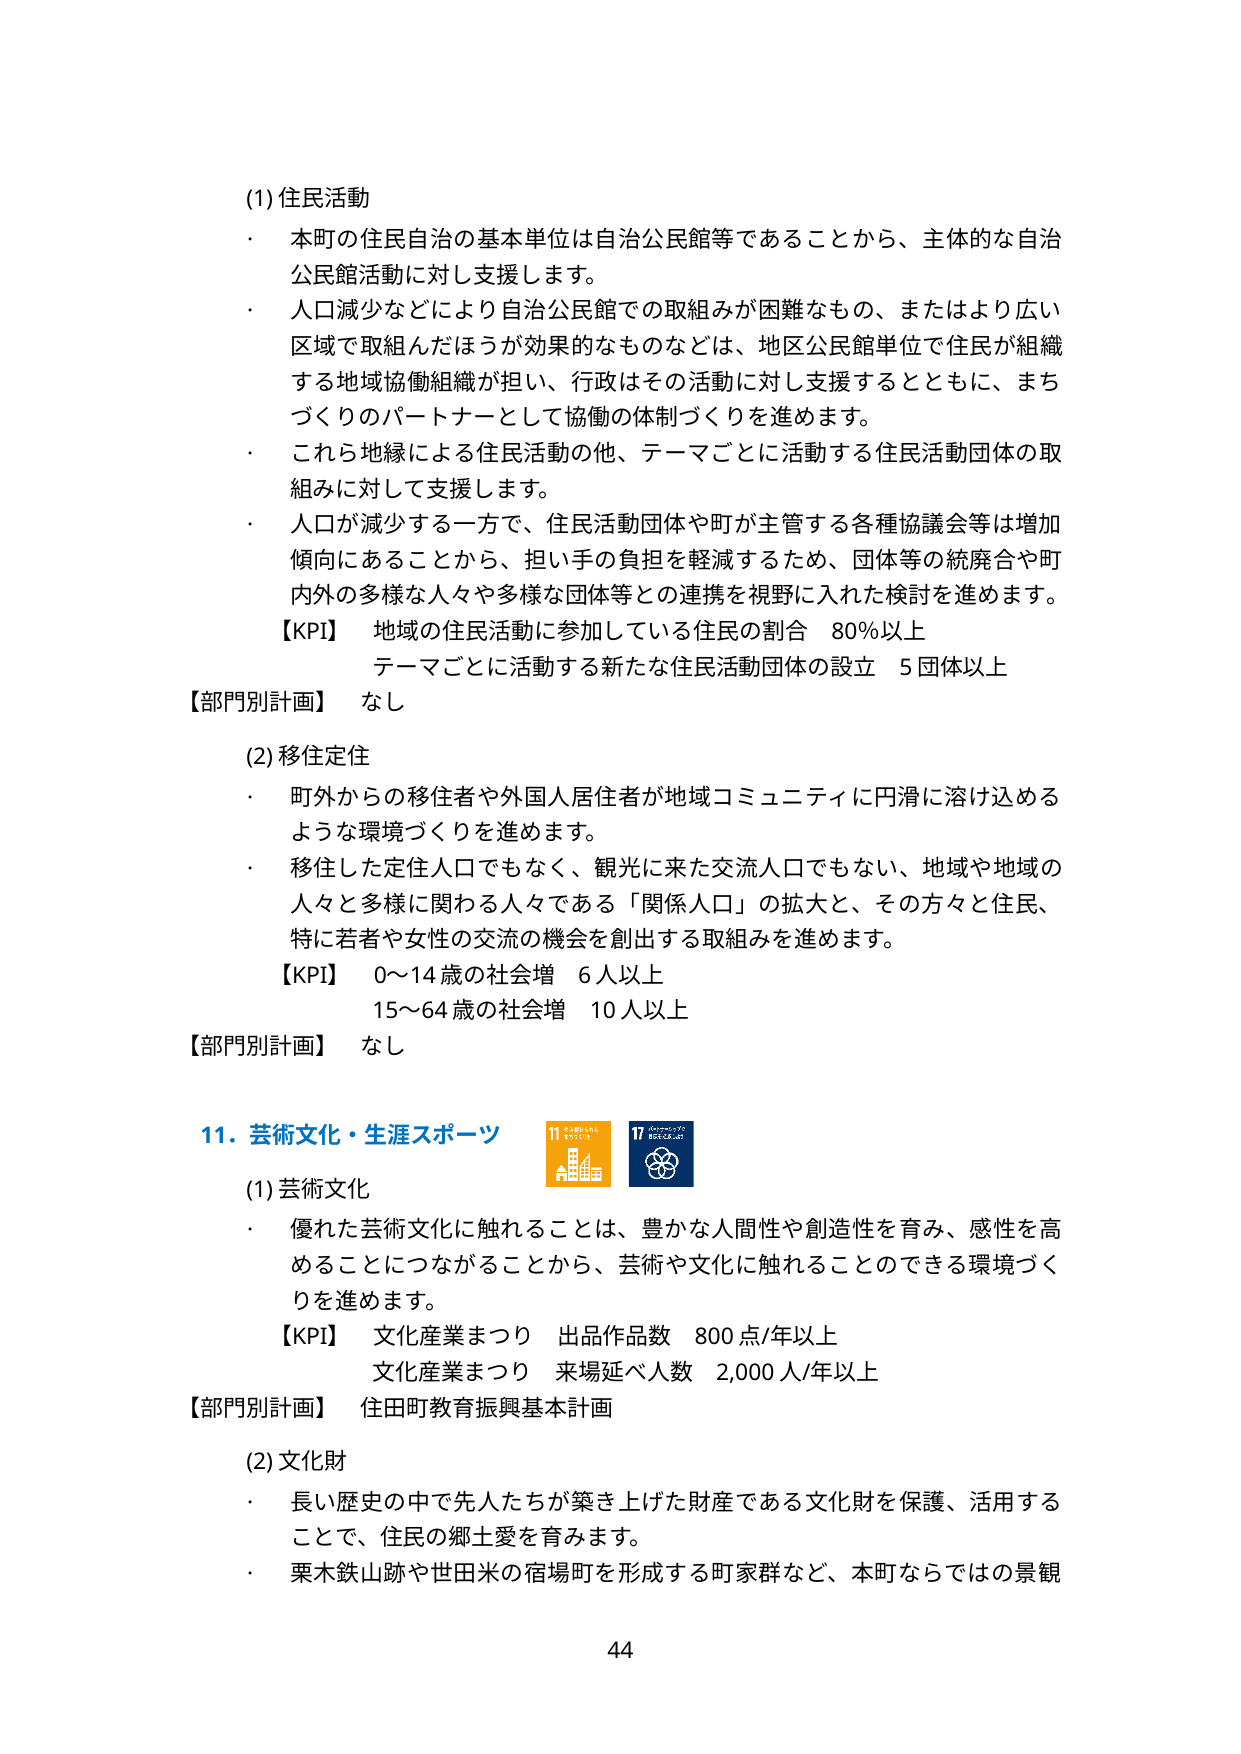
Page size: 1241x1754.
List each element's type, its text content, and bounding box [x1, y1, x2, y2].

text (2) 移住定住 [246, 737, 1063, 772]
text (1) 芸術文化 [246, 1169, 1063, 1205]
text 長い歴史の中で先人たちが築き上げた財産である文化財を保護、活用することで、住民の郷土愛を育みます。 [246, 1482, 1063, 1554]
text 優れた芸術文化に触れることは、豊かな人間性や創造性を育み、感性を高めることにつながることから、芸術や文化に触れることのできる環境づくりを進めます。 [246, 1210, 1063, 1317]
text 11．芸術文化・生涯スポーツ [200, 1116, 1063, 1151]
text 本町の住民自治の基本単位は自治公民館等であることから、主体的な自治公民館活動に対し支援します。 [246, 220, 1063, 291]
text 町外からの移住者や外国人居住者が地域コミュニティに円滑に溶け込めるような環境づくりを進めます。 [246, 777, 1063, 849]
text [246, 1554, 1063, 1589]
text (1) 住民活動 [246, 179, 1063, 215]
text 人口が減少する一方で、住民活動団体や町が主管する各種協議会等は増加傾向にあることから、担い手の負担を軽減するため、団体等の統廃合や町内外の多様な人々や多様な団体等との連携を視野に入れた検討を進めます。 [246, 505, 1063, 612]
picture [628, 1121, 694, 1187]
text 【KPI】 0～14歳の社会増 6人以上 15～64歳の社会増 10人以上 [269, 956, 1063, 1027]
text (2) 文化財 [246, 1442, 1063, 1477]
text 【部門別計画】 なし [177, 683, 1063, 719]
text 【部門別計画】 住田町教育振興基本計画 [177, 1388, 1063, 1424]
picture [546, 1121, 611, 1187]
text 【KPI】 文化産業まつり 出品作品数 800点/年以上 文化産業まつり 来場延べ人数 2,000人/年以上 [269, 1317, 1063, 1388]
text これら地縁による住民活動の他、テーマごとに活動する住民活動団体の取組みに対して支援します。 [246, 434, 1063, 505]
text 人口減少などにより自治公民館での取組みが困難なもの、またはより広い区域で取組んだほうが効果的なものなどは、地区公民館単位で住民が組織する地域協働組織が担い、行政はその活動に対し支援するとともに、まちづくりのパートナーとして協働の体制づくりを進めます。 [246, 291, 1063, 434]
text 【KPI】 地域の住民活動に参加している住民の割合 80％以上 テーマごとに活動する新たな住民活動団体の設立 5団体以上 [269, 612, 1063, 683]
text 【部門別計画】 なし [177, 1027, 1063, 1062]
text 移住した定住人口でもなく、観光に来た交流人口でもない、地域や地域の人々と多様に関わる人々である「関係人口」の拡大と、その方々と住民、特に若者や女性の交流の機会を創出する取組みを進めます。 [246, 849, 1063, 956]
